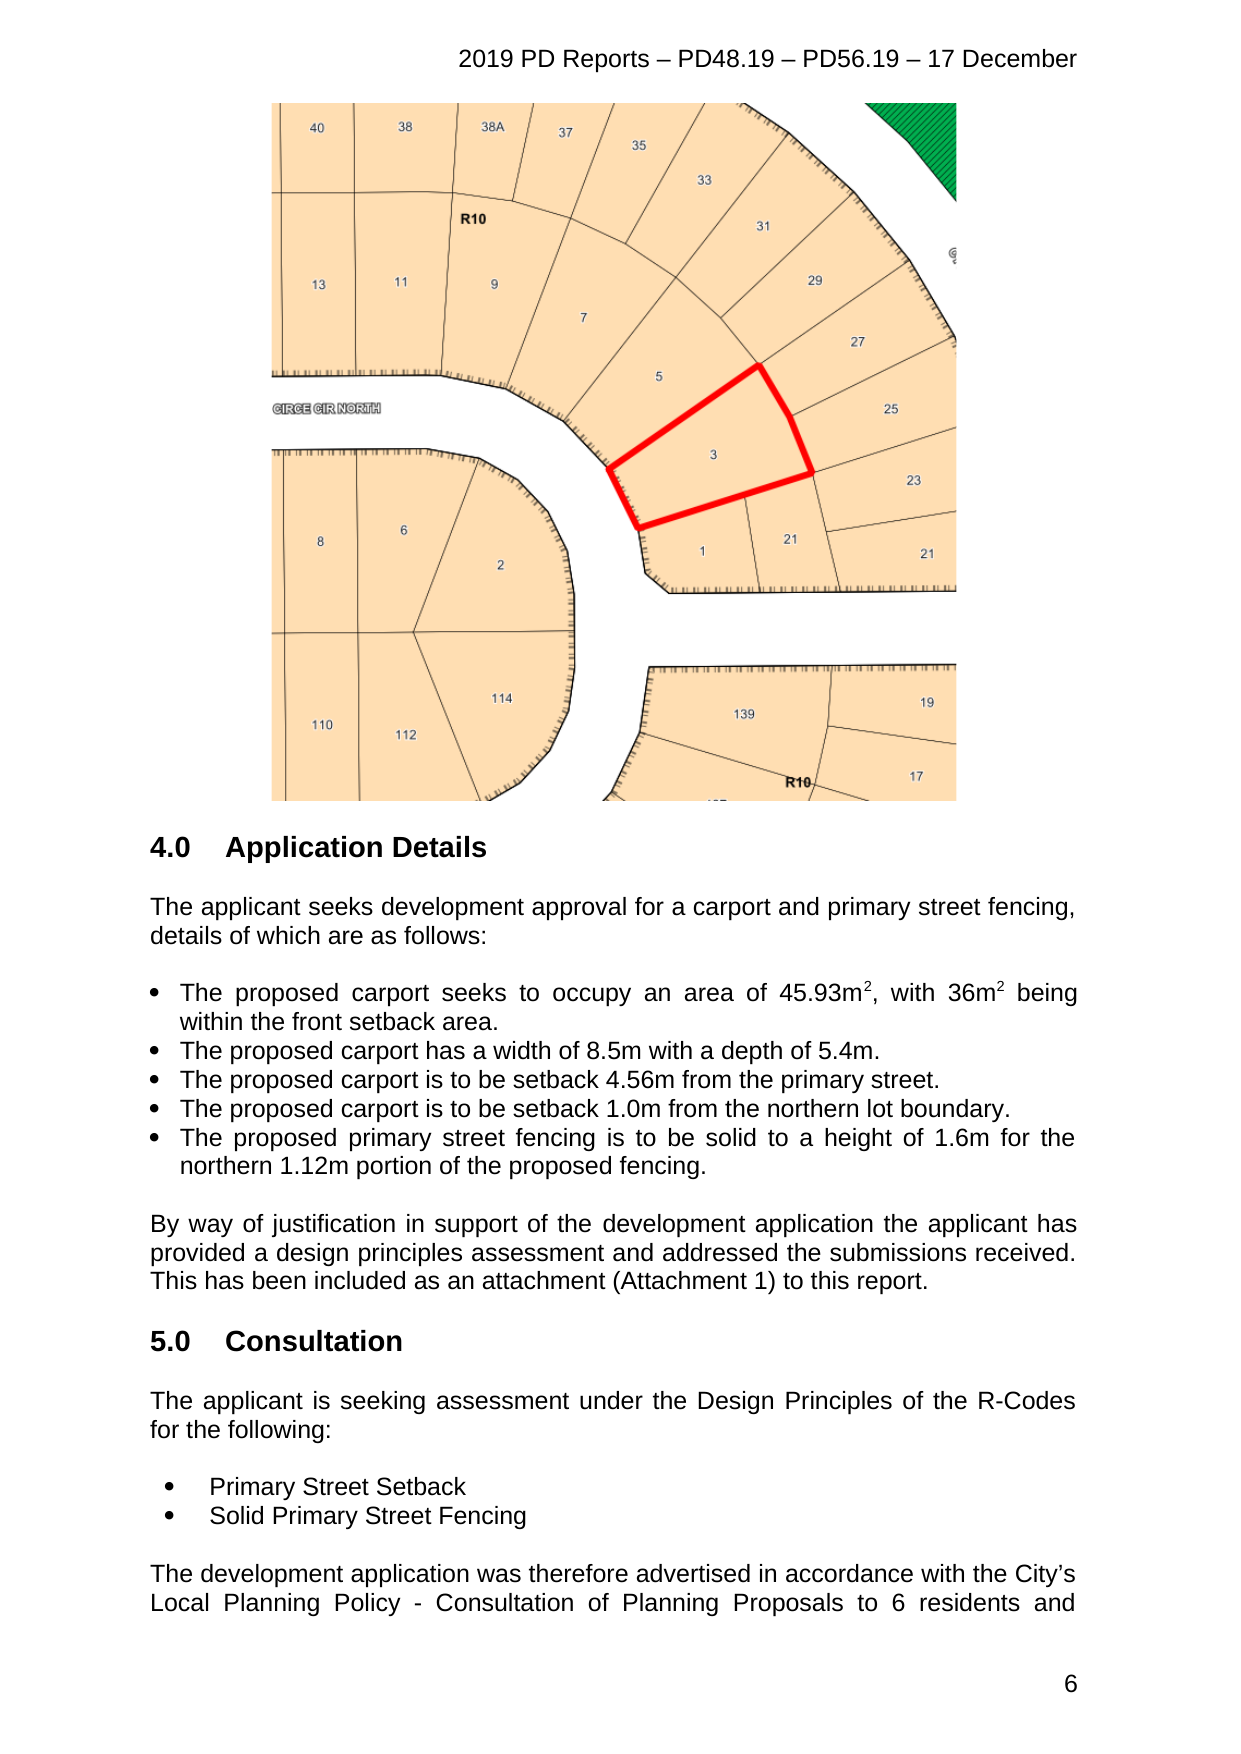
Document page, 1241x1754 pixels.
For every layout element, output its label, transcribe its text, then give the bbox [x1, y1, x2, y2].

list Application Details [150, 830, 1078, 863]
list The proposed primary street fencing is to be solid to a height of 1.6m for the northern 1.12m portion of the proposed fencing. [150, 1122, 1078, 1180]
text The applicant seeks development approval for a carport and primary street fencing, details of which are as follows: [150, 892, 1078, 949]
list Consultation [150, 1324, 1078, 1357]
list The proposed carport is to be setback 4.56m from the primary street. [150, 1065, 1078, 1094]
list Solid Primary Street Fencing [165, 1501, 1078, 1530]
list Primary Street Setback [165, 1472, 1078, 1501]
text The applicant is seeking assessment under the Design Principles of the R-Codes for the following: [150, 1386, 1078, 1444]
list The proposed carport is to be setback 1.0m from the northern lot boundary. [150, 1094, 1078, 1122]
picture [271, 103, 957, 801]
list The proposed carport has a width of 8.5m with a depth of 5.4m. [150, 1036, 1078, 1065]
text By way of justification in support of the development application the applicant has provided a design principles assessment and addressed the submissions received. This has been included as an attachment (Attachment 1) to this report. [150, 1209, 1078, 1295]
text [150, 1559, 1078, 1616]
list The proposed carport seeks to occupy an area of 45.93m2, with 36m2 being within the front setback area. [150, 978, 1078, 1036]
